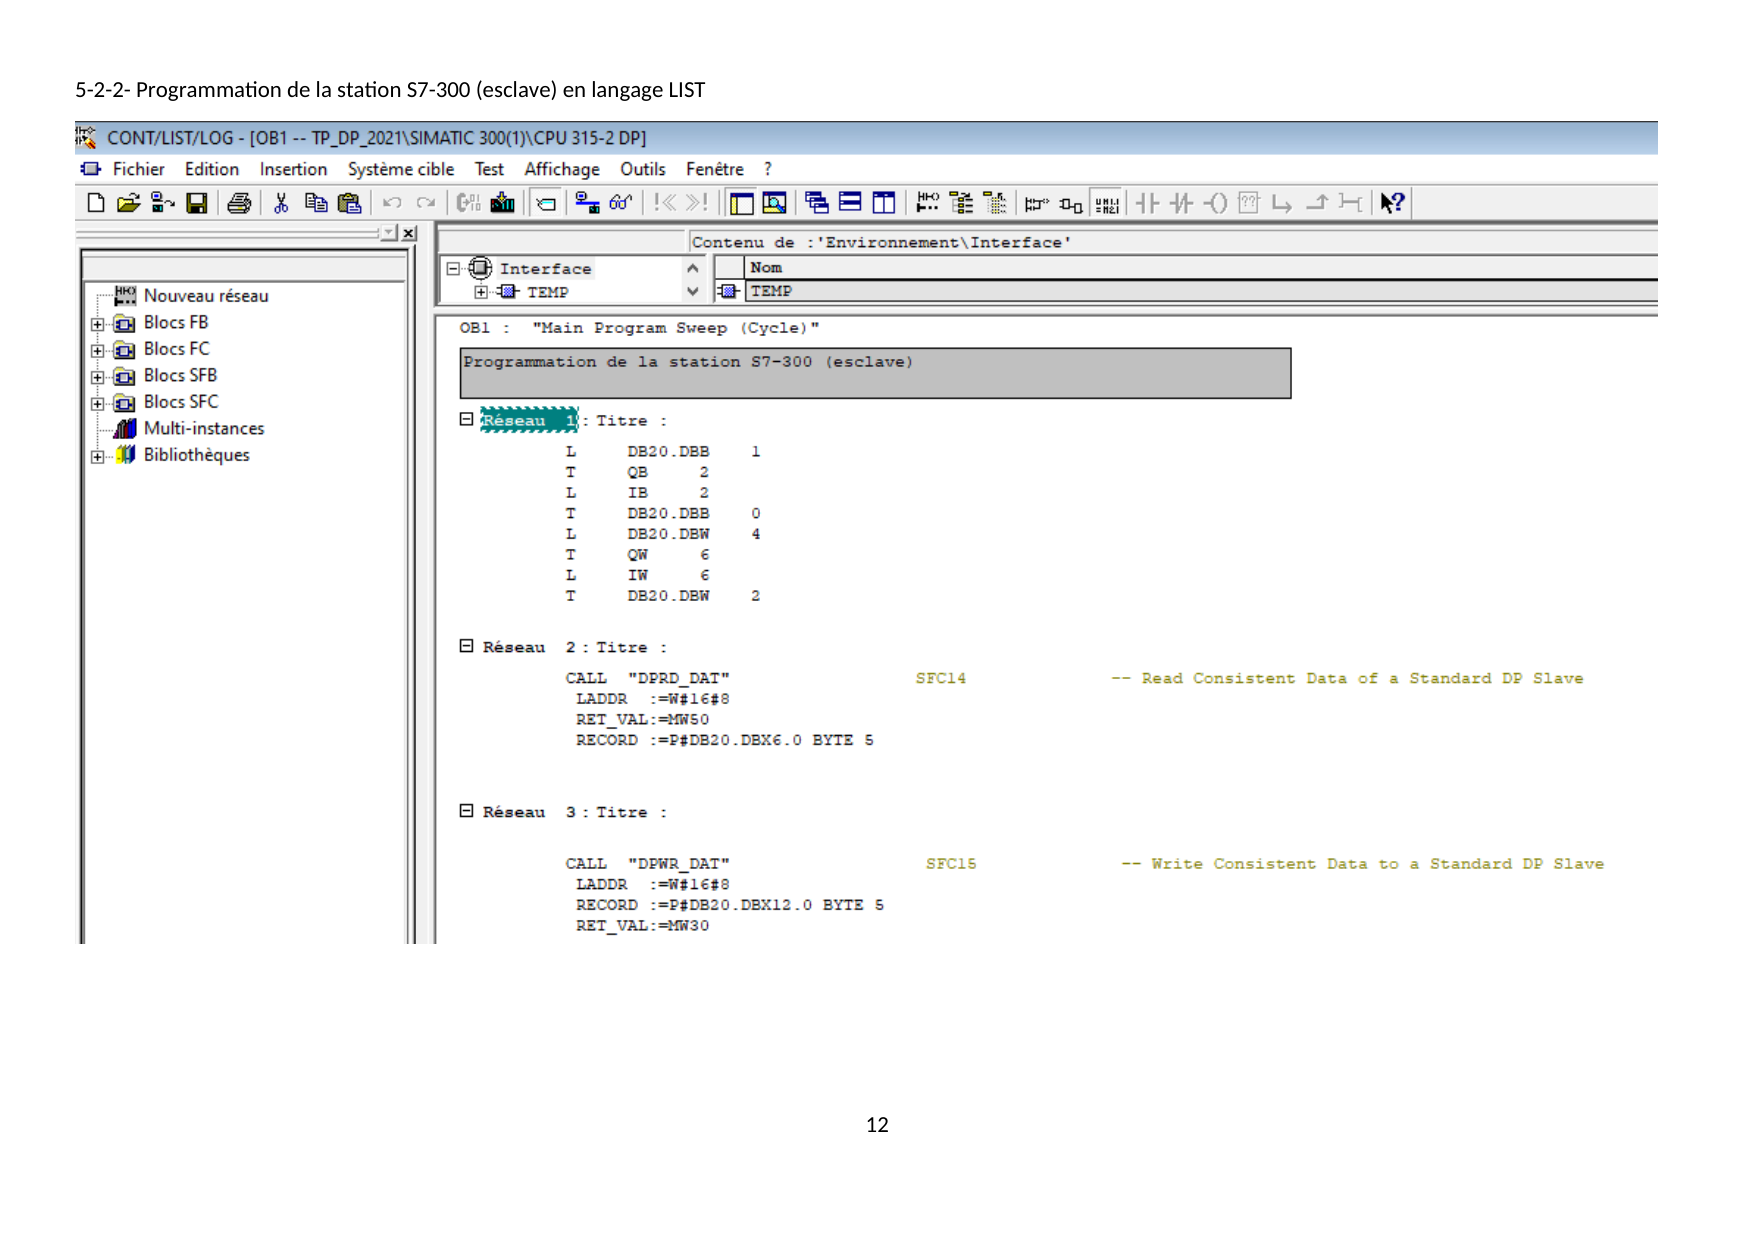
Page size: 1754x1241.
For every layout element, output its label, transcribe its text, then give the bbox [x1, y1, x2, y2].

text 5-2-2- Programmation de la station S7-300 (esclave) en langage LIST [75, 75, 1679, 103]
picture [75, 121, 1658, 944]
